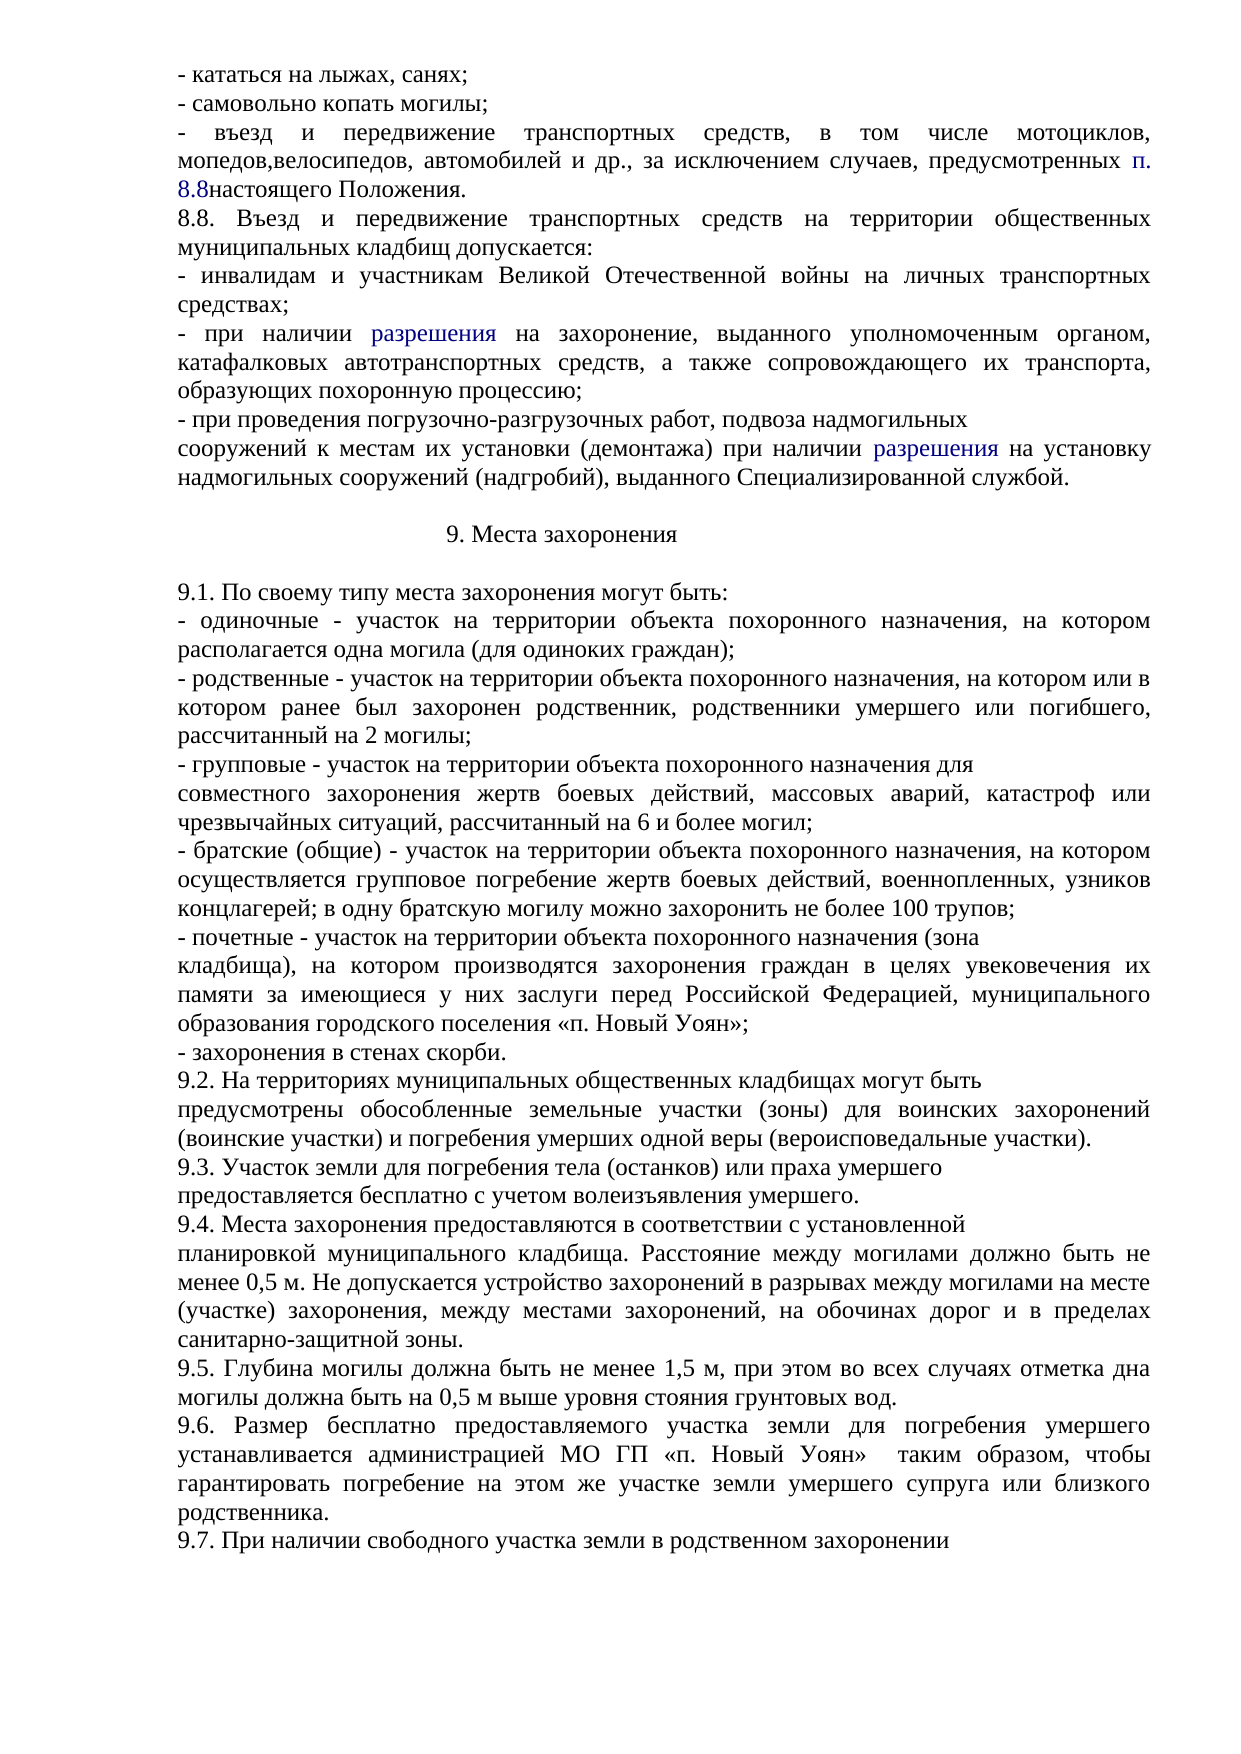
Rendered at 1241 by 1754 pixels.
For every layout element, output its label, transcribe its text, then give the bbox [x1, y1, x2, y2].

text - родственные - участок на территории объекта похоронного назначения, на котором или в котором ранее был захоронен родственник, родственники умершего или погибшего, рассчитанный на 2 могилы; [177, 663, 1152, 749]
text совместного захоронения жертв боевых действий, массовых аварий, катастроф или чрезвычайных ситуаций, рассчитанный на 6 и более могил; [177, 778, 1152, 835]
text - одиночные - участок на территории объекта похоронного назначения, на котором располагается одна могила (для одиноких граждан); [177, 605, 1152, 663]
text кладбища), на котором производятся захоронения граждан в целях увековечения их памяти за имеющиеся у них заслуги перед Российской Федерацией, муниципального образования городского поселения «п. Новый Уоян»; [177, 950, 1152, 1037]
text - въезд и передвижение транспортных средств, в том числе мотоциклов, мопедов,велосипедов, автомобилей и др., за исключением случаев, предусмотренных п. 8.8настоящего Положения. [177, 117, 1152, 203]
text - при наличии разрешения на захоронение, выданного уполномоченным органом, катафалковых автотранспортных средств, а также сопровождающего их транспорта, образующих похоронную процессию; [177, 318, 1152, 404]
text 9.5. Глубина могилы должна быть не менее 1,5 м, при этом во всех случаях отметка дна могилы должна быть на 0,5 м выше уровня стояния грунтовых вод. [177, 1353, 1152, 1410]
text - кататься на лыжах, санях; [177, 59, 1152, 88]
text 9.1. По своему типу места захоронения могут быть: [177, 577, 1152, 605]
text - братские (общие) - участок на территории объекта похоронного назначения, на котором осуществляется групповое погребение жертв боевых действий, военнопленных, узников концлагерей; в одну братскую могилу можно захоронить не более 100 трупов; [177, 835, 1152, 922]
text предоставляется бесплатно с учетом волеизъявления умершего. [177, 1180, 1152, 1209]
text 9.7. При наличии свободного участка земли в родственном захоронении [177, 1525, 1152, 1554]
text 9.2. На территориях муниципальных общественных кладбищах могут быть [177, 1065, 1152, 1094]
text - почетные - участок на территории объекта похоронного назначения (зона [177, 922, 1152, 950]
text 9.3. Участок земли для погребения тела (останков) или праха умершего [177, 1152, 1152, 1180]
text 9.4. Места захоронения предоставляются в соответствии с установленной [177, 1209, 1152, 1238]
text 9. Места захоронения [177, 519, 1152, 548]
text 8.8. Въезд и передвижение транспортных средств на территории общественных муниципальных кладбищ допускается: [177, 203, 1152, 260]
text 9.6. Размер бесплатно предоставляемого участка земли для погребения умершего устанавливается администрацией МО ГП «п. Новый Уоян» таким образом, чтобы гарантировать погребение на этом же участке земли умершего супруга или близкого родственника. [177, 1410, 1152, 1525]
text сооружений к местам их установки (демонтажа) при наличии разрешения на установку надмогильных сооружений (надгробий), выданного Специализированной службой. [177, 433, 1152, 490]
text - инвалидам и участникам Великой Отечественной войны на личных транспортных средствах; [177, 260, 1152, 318]
text - групповые - участок на территории объекта похоронного назначения для [177, 749, 1152, 778]
text планировкой муниципального кладбища. Расстояние между могилами должно быть не менее 0,5 м. Не допускается устройство захоронений в разрывах между могилами на месте (участке) захоронения, между местами захоронений, на обочинах дорог и в пределах санитарно-защитной зоны. [177, 1238, 1152, 1353]
text - при проведения погрузочно-разгрузочных работ, подвоза надмогильных [177, 404, 1152, 433]
text - самовольно копать могилы; [177, 88, 1152, 117]
text - захоронения в стенах скорби. [177, 1037, 1152, 1065]
text предусмотрены обособленные земельные участки (зоны) для воинских захоронений (воинские участки) и погребения умерших одной веры (вероисповедальные участки). [177, 1094, 1152, 1152]
